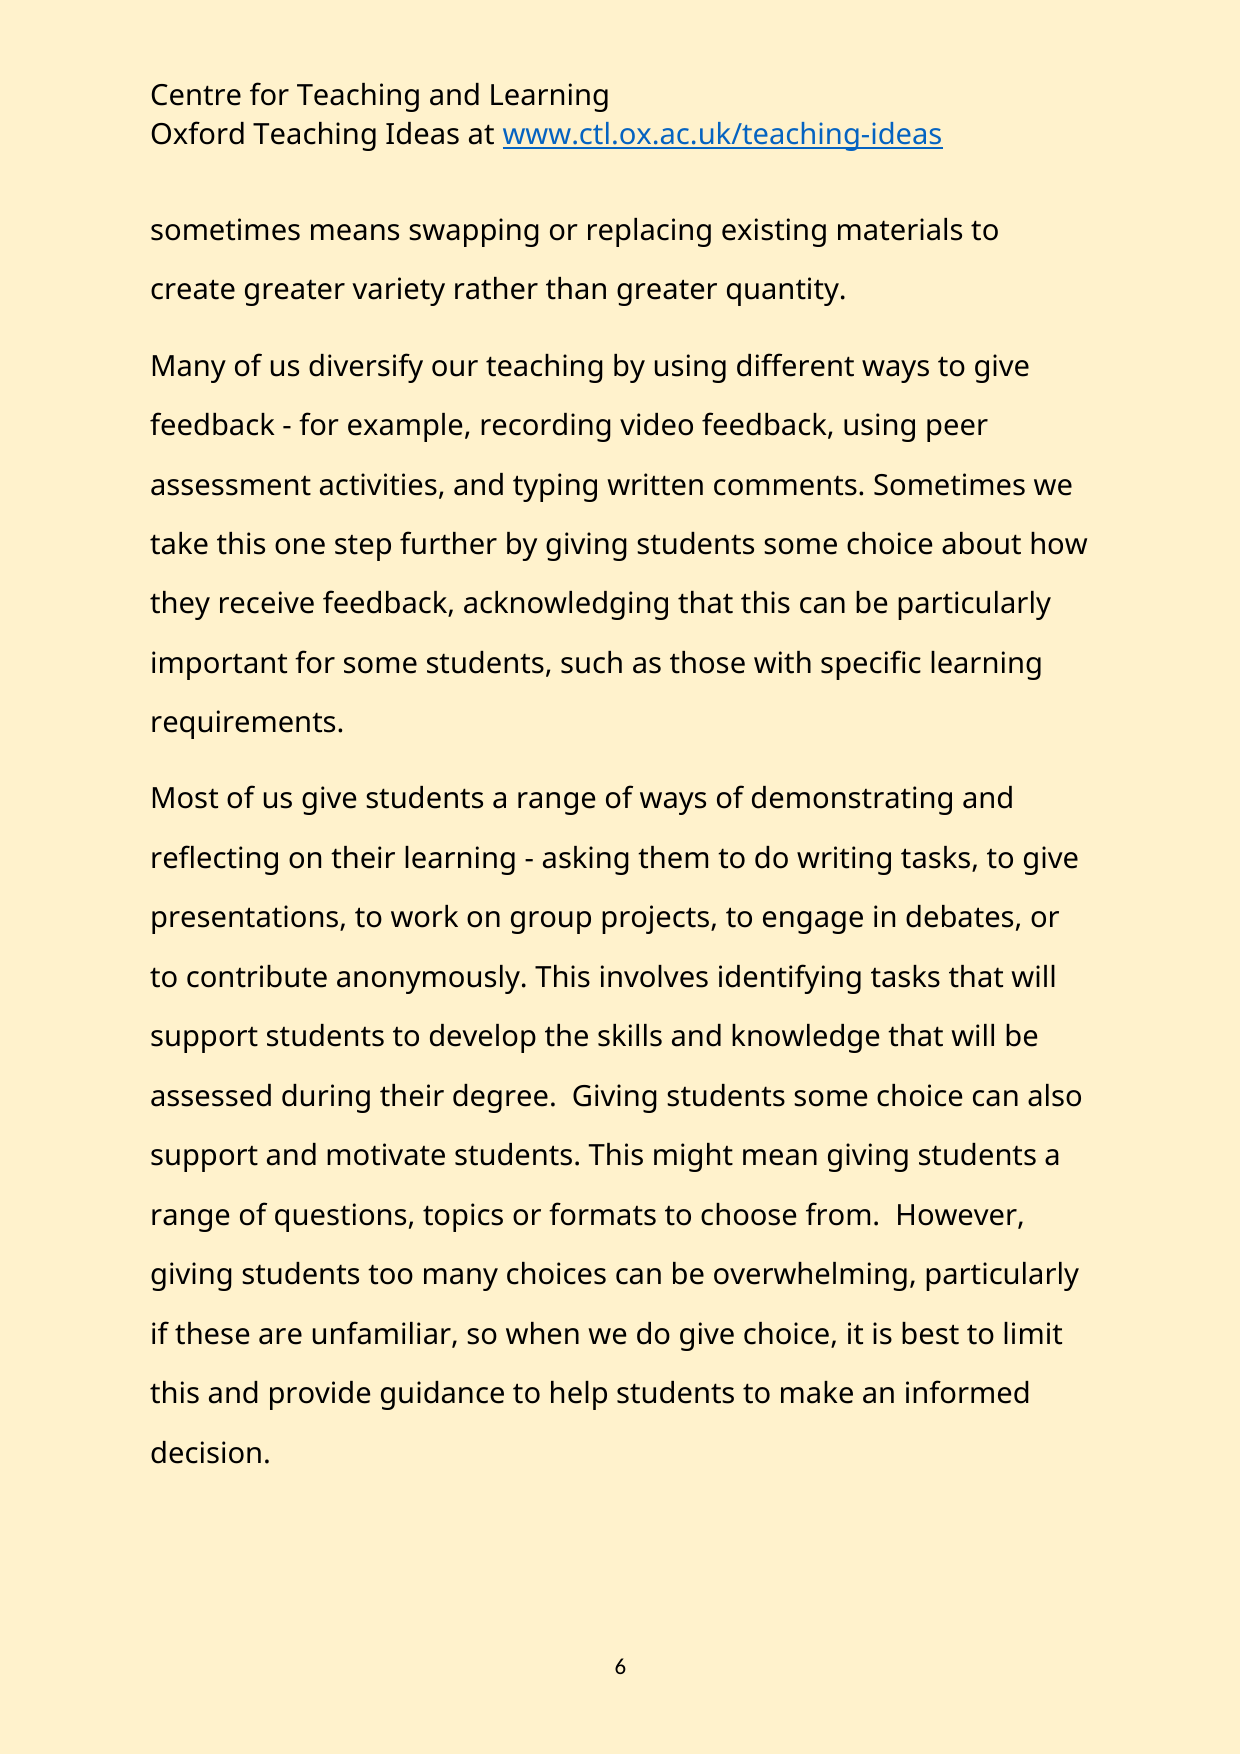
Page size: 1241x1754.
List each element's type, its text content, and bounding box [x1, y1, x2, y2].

text Many of us diversify our teaching by using different ways to give feedback - for example, recording video feedback, using peer assessment activities, and typing written comments. Sometimes we take this one step further by giving students some choice about how they receive feedback, acknowledging that this can be particularly important for some students, such as those with specific learning requirements. [150, 345, 1090, 741]
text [150, 209, 1090, 308]
text Most of us give students a range of ways of demonstrating and reflecting on their learning - asking them to do writing tasks, to give presentations, to work on group projects, to engage in debates, or to contribute anonymously. This involves identifying tasks that will support students to develop the skills and knowledge that will be assessed during their degree. Giving students some choice can also support and motivate students. This might mean giving students a range of questions, topics or formats to choose from. However, giving students too many choices can be overwhelming, particularly if these are unfamiliar, so when we do give choice, it is best to limit this and provide guidance to help students to make an informed decision. [150, 778, 1090, 1472]
